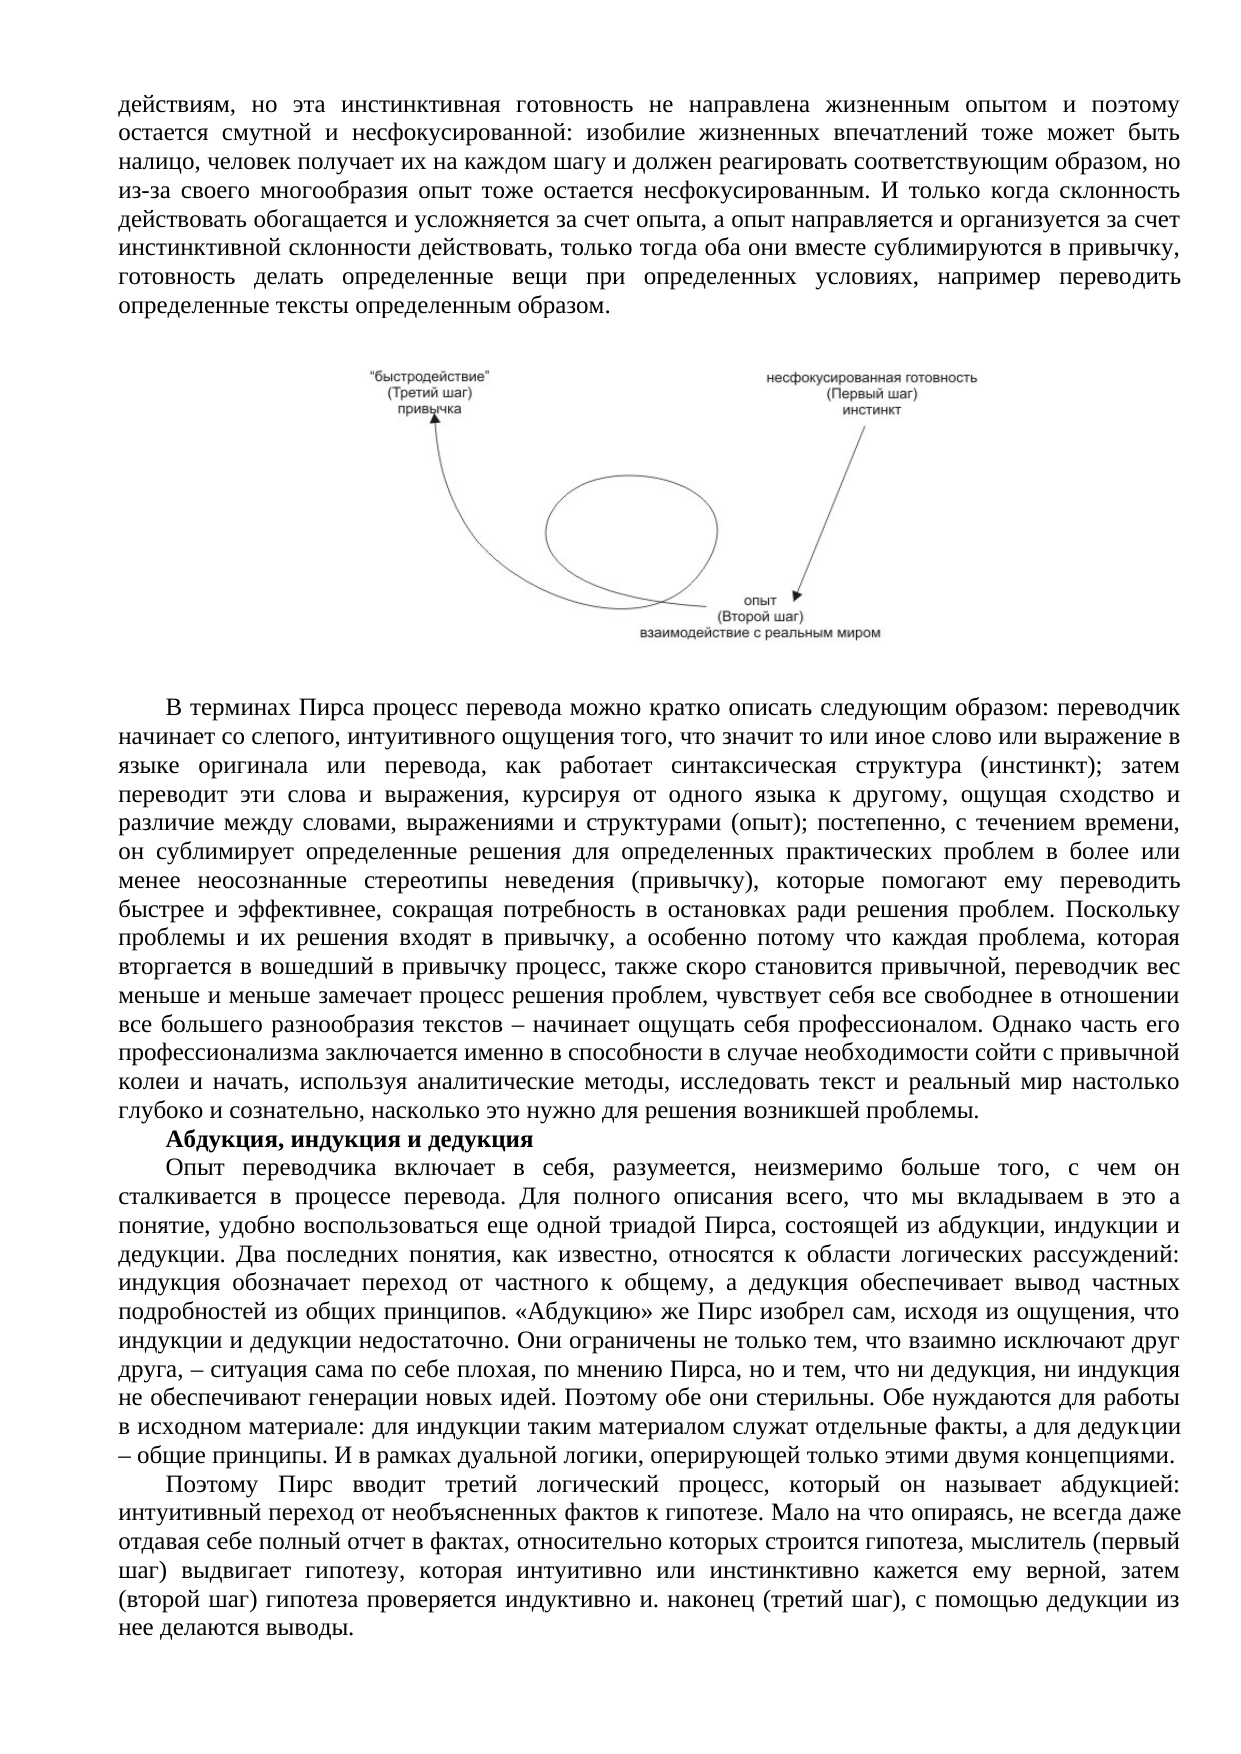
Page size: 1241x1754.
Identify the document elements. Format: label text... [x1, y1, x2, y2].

picture [345, 318, 1002, 693]
text Абдукция, индукция и дедукция [118, 1124, 1181, 1152]
text В терминах Пирса процесс перевода можно кратко описать следующим образом: переводчик начинает со слепого, интуитивного ощущения того, что значит то или иное слово или выражение в языке оригинала или перевода, как работает синтаксическая структура (инстинкт); затем переводит эти слова и выражения, курсируя от одного языка к другому, ощущая сходство и различие между словами, выражениями и структурами (опыт); постепенно, с течением времени, он сублимирует определенные решения для определенных практических проблем в более или менее неосознанные стереотипы неведения (привычку), которые помогают ему переводить быстрее и эффективнее, сокращая потребность в остановках ради решения проблем. Поскольку проблемы и их решения входят в привычку, а особенно потому что каждая проблема, которая вторгается в вошедший в привычку процесс, также скоро становится привычной, переводчик вес меньше и меньше замечает процесс решения проблем, чувствует себя все свободнее в отношении все большего разнообразия текстов – начинает ощущать себя профессионалом. Однако часть его профессионализма заключается именно в способности в случае необходимости сойти с привычной колеи и начать, используя аналитические методы, исследовать текст и реальный мир настолько глубоко и сознательно, насколько это нужно для решения возникшей проблемы. [118, 692, 1181, 1124]
text Опыт переводчика включает в себя, разумеется, неизмеримо больше того, с чем он сталкивается в процессе перевода. Для полного описания всего, что мы вкладываем в это а понятие, удобно воспользоваться еще одной триадой Пирса, состоящей из абдукции, индукции и дедукции. Два последних понятия, как известно, относятся к области логических рассуждений: индукция обозначает переход от частного к общему, а дедукция обеспечивает вывод частных подробностей из общих принципов. «Абдукцию» же Пирс изобрел сам, исходя из ощущения, что индукции и дедукции недостаточно. Они ограничены не только тем, что взаимно исключают друг друга, – ситуация сама по себе плохая, по мнению Пирса, но и тем, что ни дедукция, ни индукция не обеспечивают генерации новых идей. Поэтому обе они стерильны. Обе нуждаются для работы в исходном материале: для индукции таким материалом служат отдельные факты, а для дедукции – общие принципы. И в рамках дуальной логики, оперирующей только этими двумя концепциями. [118, 1152, 1181, 1469]
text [118, 89, 1181, 319]
text Поэтому Пирс вводит третий логический процесс, который он называет абдукцией: интуитивный переход от необъясненных фактов к гипотезе. Мало на что опираясь, не всегда даже отдавая себе полный отчет в фактах, относительно которых строится гипотеза, мыслитель (первый шаг) выдвигает гипотезу, которая интуитивно или инстинктивно кажется ему верной, затем (второй шаг) гипотеза проверяется индуктивно и. наконец (третий шаг), с помощью дедукции из нее делаются выводы. [118, 1469, 1181, 1641]
